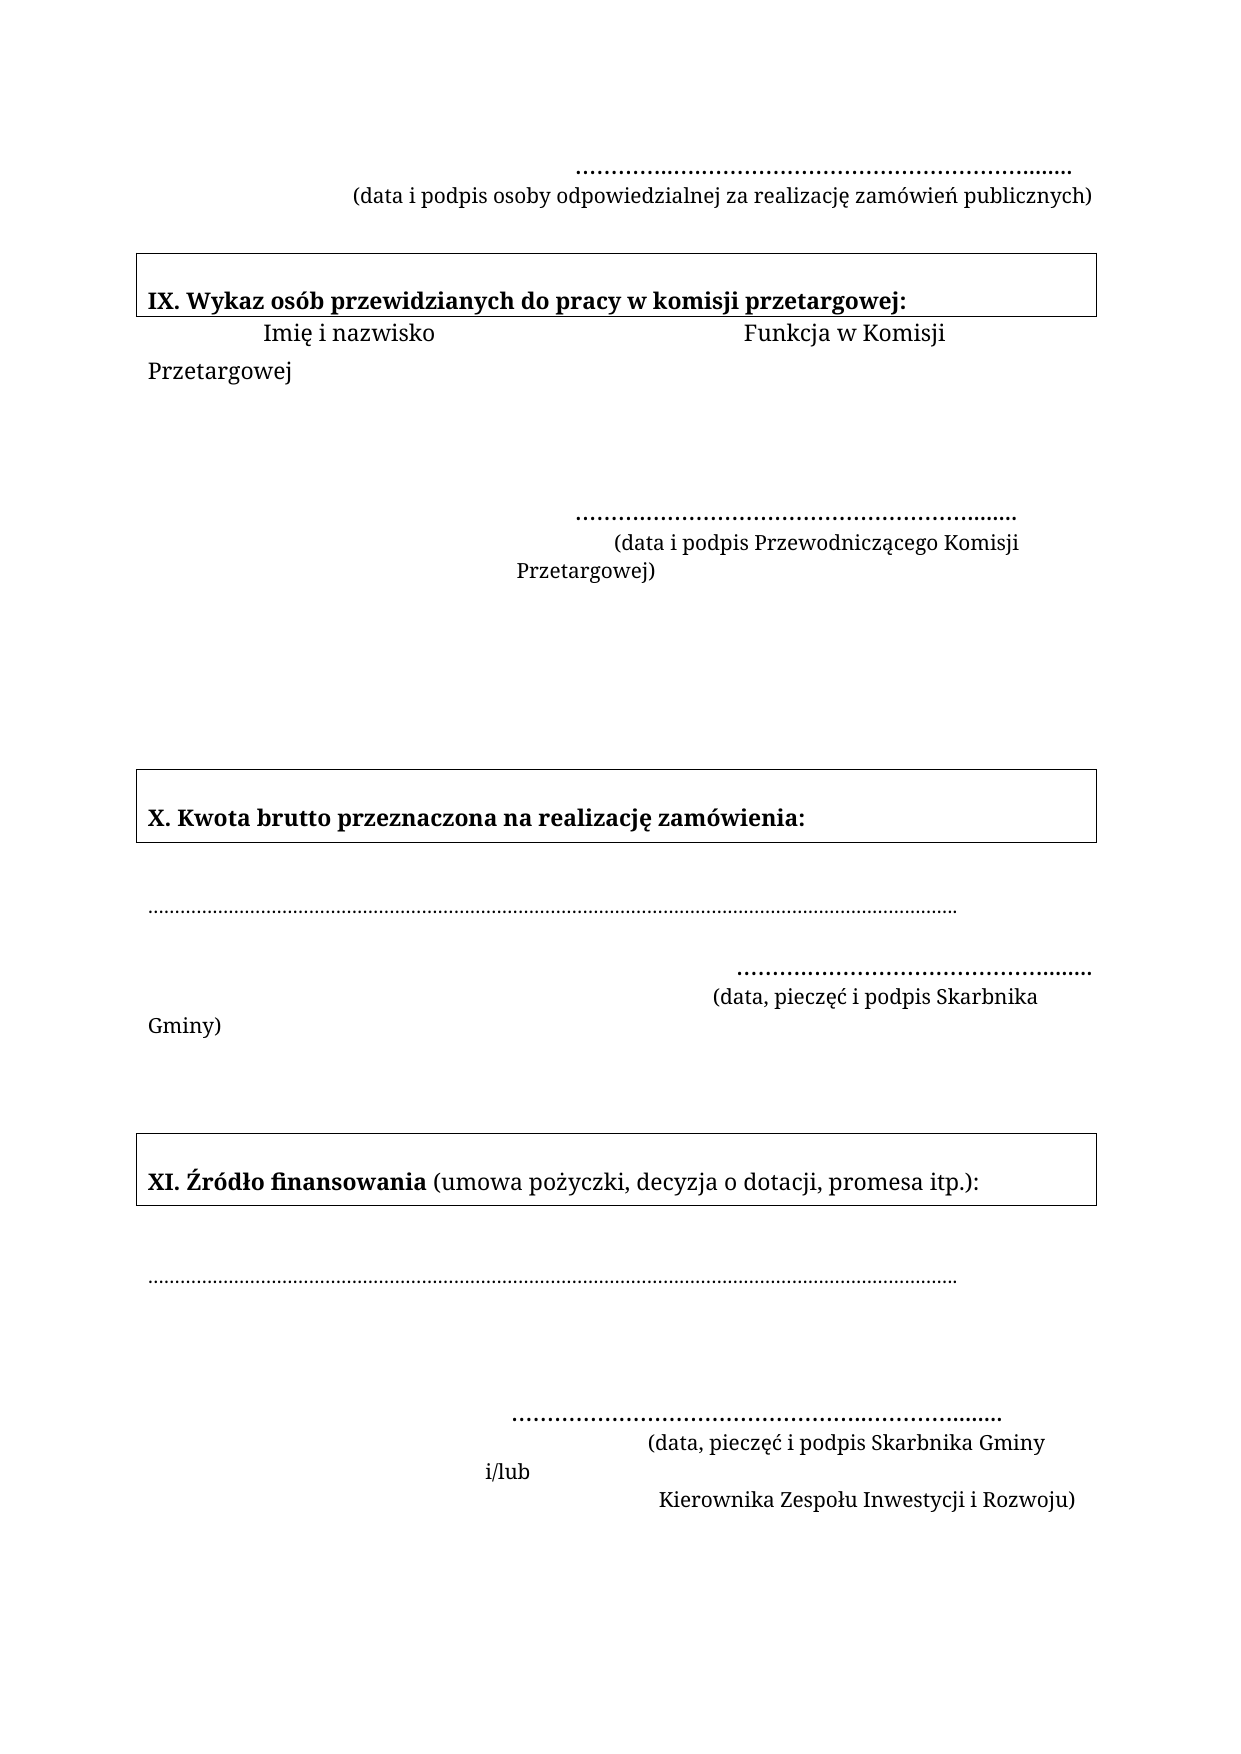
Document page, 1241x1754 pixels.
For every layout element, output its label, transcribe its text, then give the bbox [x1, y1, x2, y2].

text ……………………………………………………………………………………………………………………………………. [148, 894, 1093, 919]
text …………………………………………..…………........ [485, 1394, 1093, 1428]
text (data i podpis osoby odpowiedzialnej za realizację zamówień publicznych) [148, 182, 1093, 210]
text ……….………………………………………........ [516, 494, 1093, 528]
table_header XI. Źródło finansowania (umowa pożyczki, decyzja o dotacji, promesa itp.): [137, 1134, 1096, 1205]
text ……….……………………………........ [590, 948, 1093, 982]
text (data, pieczęć i podpis Skarbnika Gminy i/lub Kierownika Zespołu Inwestycji i Rozwoju) [485, 1428, 1093, 1514]
text (data, pieczęć i podpis Skarbnika Gminy) [148, 982, 1093, 1039]
text Imię i nazwisko Funkcja w Komisji Przetargowej [148, 317, 1093, 386]
table_header X. Kwota brutto przeznaczona na realizację zamówienia: [137, 770, 1096, 842]
text (data i podpis Przewodniczącego Komisji Przetargowej) [516, 528, 1093, 585]
text ……………………………………………………………………………………………………………………………………. [148, 1263, 1093, 1289]
table_header IX. Wykaz osób przewidzianych do pracy w komisji przetargowej: [137, 254, 1096, 316]
text …………..….………………………………………........ [516, 148, 1093, 182]
